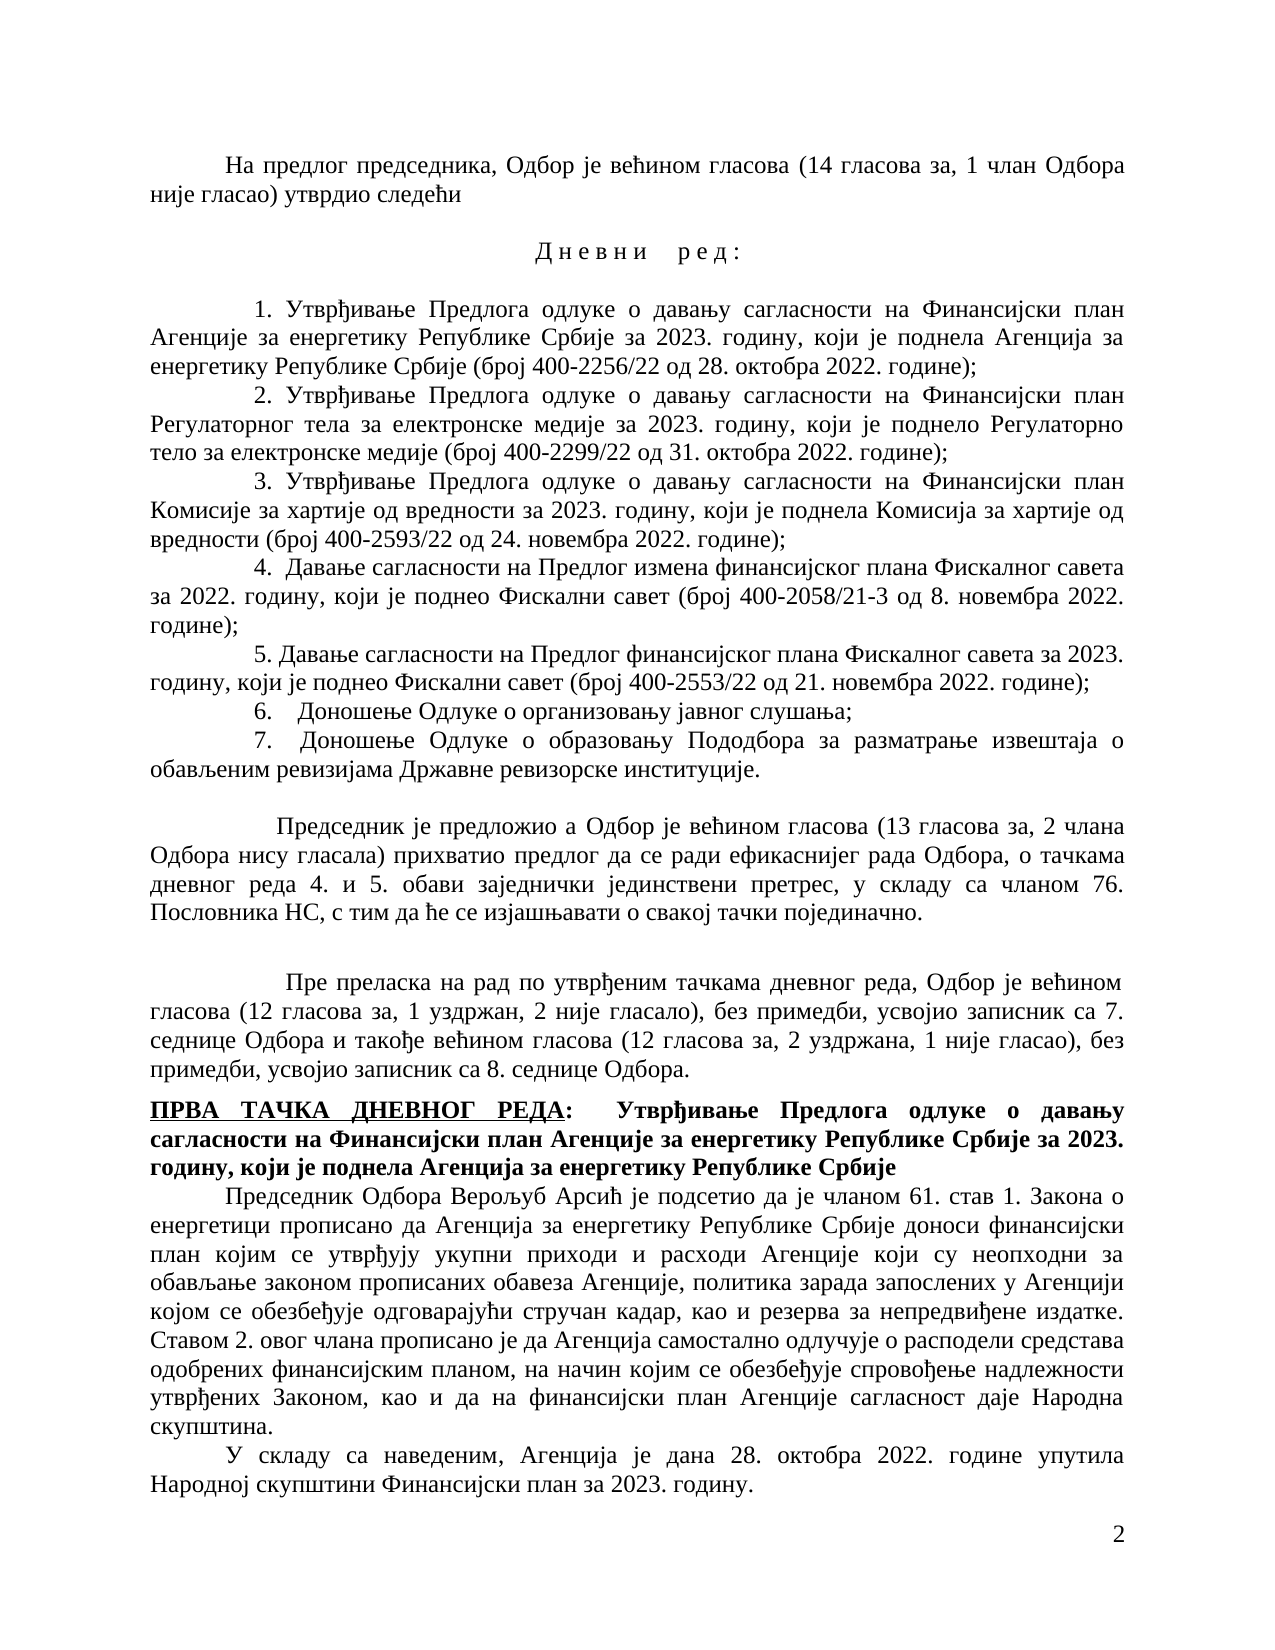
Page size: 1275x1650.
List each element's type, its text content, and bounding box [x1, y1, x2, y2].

text Пре преласка на рад по утврђеним тачкама дневног реда, Одбор је већином гласова (12 гласова за, 1 уздржан, 2 није гласало), без примедби, усвојио записник са 7. седнице Одбора и такође већином гласова (12 гласова за, 2 уздржана, 1 није гласао), без примедби, усвојио записник са 8. седнице Одбора. [150, 967, 1125, 1082]
text Председник је предложио а Одбор је већином гласова (13 гласова за, 2 члана Одбора нису гласала) прихватио предлог да се ради ефикаснијег рада Одбора, о тачкама дневног реда 4. и 5. обави заједнички јединствени претрес, у складу са чланом 76. Пословника НС, с тим да ће се изјашњавати о свакој тачки појединачно. [150, 811, 1125, 926]
text 7. Доношење Одлуке о образовању Пододбора за разматрање извештаја о обављеним ревизијама Државне ревизорске институције. [150, 725, 1125, 782]
text 6. Доношење Одлуке о организовању јавног слушања; [150, 696, 1125, 725]
text 4. Давање сагласности на Предлог измена финансијског плана Фискалног савета за 2022. годину, који је поднео Фискални савет (број 400-2058/21-3 од 8. новембра 2022. године); [150, 552, 1125, 639]
text 1. Утврђивање Предлога одлуке о давању сагласности на Финансијски план Агенције за енергетику Републике Србије за 2023. годину, који је поднела Агенција за енергетику Републике Србије (број 400-2256/22 од 28. октобра 2022. године); [150, 294, 1125, 380]
text Д н е в н и р е д : [150, 236, 1125, 265]
text ПРВА ТАЧКА ДНЕВНОГ РЕДА: Утврђивање Предлога одлуке о давању сагласности на Финансијски план Агенције за енергетику Републике Србије за 2023. годину, који је поднела Агенција за енергетику Републике Србије [150, 1095, 1125, 1181]
text 2. Утврђивање Предлога одлуке о давању сагласности на Финансијски план Регулаторног тела за електронске медије за 2023. годину, који је поднело Регулаторно тело за електронске медије (број 400-2299/22 од 31. октобра 2022. године); [150, 380, 1125, 466]
text Председник Одбора Верољуб Арсић је подсетио да је чланом 61. став 1. Закона о енергетици прописано да Агенција за енергетику Републике Србије доноси финансијски план којим се утврђују укупни приходи и расходи Агенције који су неопходни за обављање законом прописаних обавеза Агенције, политика зарада запослених у Агенцији којом се обезбеђује одговарајући стручан кадар, као и резерва за непредвиђене издатке. Ставом 2. овог члана прописано је да Агенција самостално одлучује о расподели средстава одобрених финансијским планом, на начин којим се обезбеђује спровођење надлежности утврђених Законом, као и да на финансијски план Агенције сагласност даје Народна скупштина. [150, 1181, 1125, 1440]
text У складу са наведеним, Агенција је дана 28. октобра 2022. године упутила Народној скупштини Финансијски план за 2023. годину. [150, 1440, 1125, 1497]
text 5. Давање сагласности на Предлог финансијског плана Фискалног савета за 2023. годину, који је поднео Фискални савет (број 400-2553/22 од 21. новембра 2022. године); [150, 639, 1125, 696]
text На предлог председника, Одбор је већином гласова (14 гласова за, 1 члан Одбора није гласао) утврдио следећи [150, 150, 1125, 207]
text 3. Утврђивање Предлога одлуке о давању сагласности на Финансијски план Комисије за хартије од вредности за 2023. годину, који је поднела Комисија за хартије од вредности (број 400-2593/22 од 24. новембра 2022. године); [150, 466, 1125, 552]
